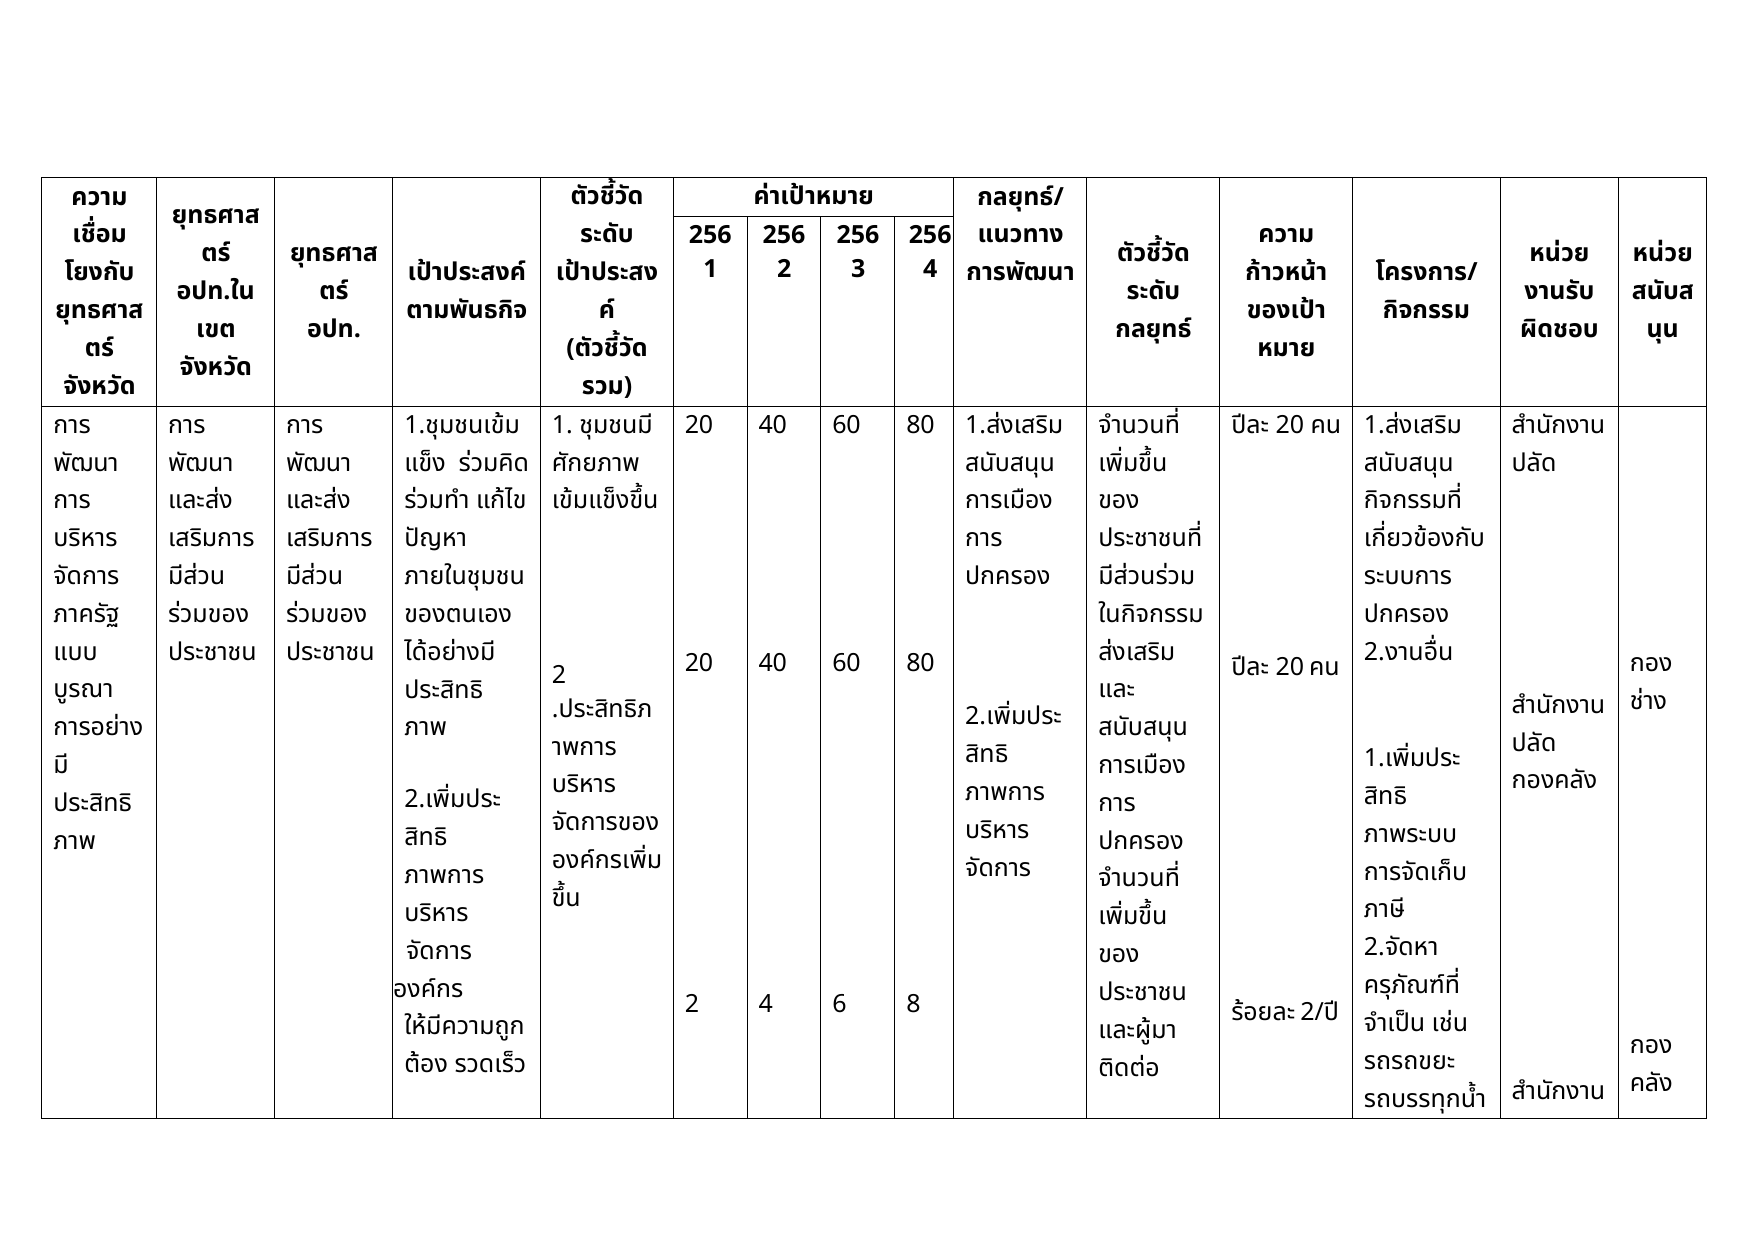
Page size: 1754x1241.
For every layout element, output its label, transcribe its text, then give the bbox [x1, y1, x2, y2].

table_cell 20 20 2 [674, 407, 747, 1118]
table_header ยุทธศาสตร์ อปท.ในเขตจังหวัด [157, 178, 274, 406]
table_header ตัวชี้วัดระดับเป้าประสงค์ (ตัวชี้วัดรวม) [541, 178, 673, 406]
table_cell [1353, 407, 1500, 1118]
table_header ค่าเป้าหมาย [674, 178, 953, 216]
table_cell 60 60 6 [821, 407, 894, 1118]
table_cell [275, 407, 392, 1118]
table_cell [954, 407, 1086, 1118]
table_cell 2562 [748, 217, 820, 406]
table_cell กองช่าง กองคลัง [1619, 407, 1706, 1118]
table_header โครงการ/กิจกรรม [1353, 178, 1500, 406]
table_header ความก้าวหน้าของเป้าหมาย [1220, 178, 1352, 406]
table_header ตัวชี้วัดระดับ กลยุทธ์ [1087, 178, 1219, 406]
table_cell 2564 [895, 217, 953, 406]
table_header กลยุทธ์/แนวทางการพัฒนา [954, 178, 1086, 406]
table_header หน่วยงานรับผิดชอบ [1501, 178, 1618, 406]
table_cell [1087, 407, 1219, 1118]
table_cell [1220, 407, 1352, 1118]
table_header ยุทธศาสตร์ อปท. [275, 178, 392, 406]
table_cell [541, 407, 673, 1118]
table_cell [157, 407, 274, 1118]
table_header หน่วยสนับสนุน [1619, 178, 1706, 406]
table_header ความเชื่อมโยงกับยุทธศาสตร์จังหวัด [42, 178, 156, 406]
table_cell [42, 407, 156, 1118]
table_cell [393, 407, 540, 1118]
table_cell 2563 [821, 217, 894, 406]
table_cell 80 80 8 [895, 407, 953, 1118]
table_header เป้าประสงค์ตามพันธกิจ [393, 178, 540, 406]
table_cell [1501, 407, 1618, 1118]
table_cell 2561 [674, 217, 747, 406]
table_cell 40 40 4 [748, 407, 820, 1118]
